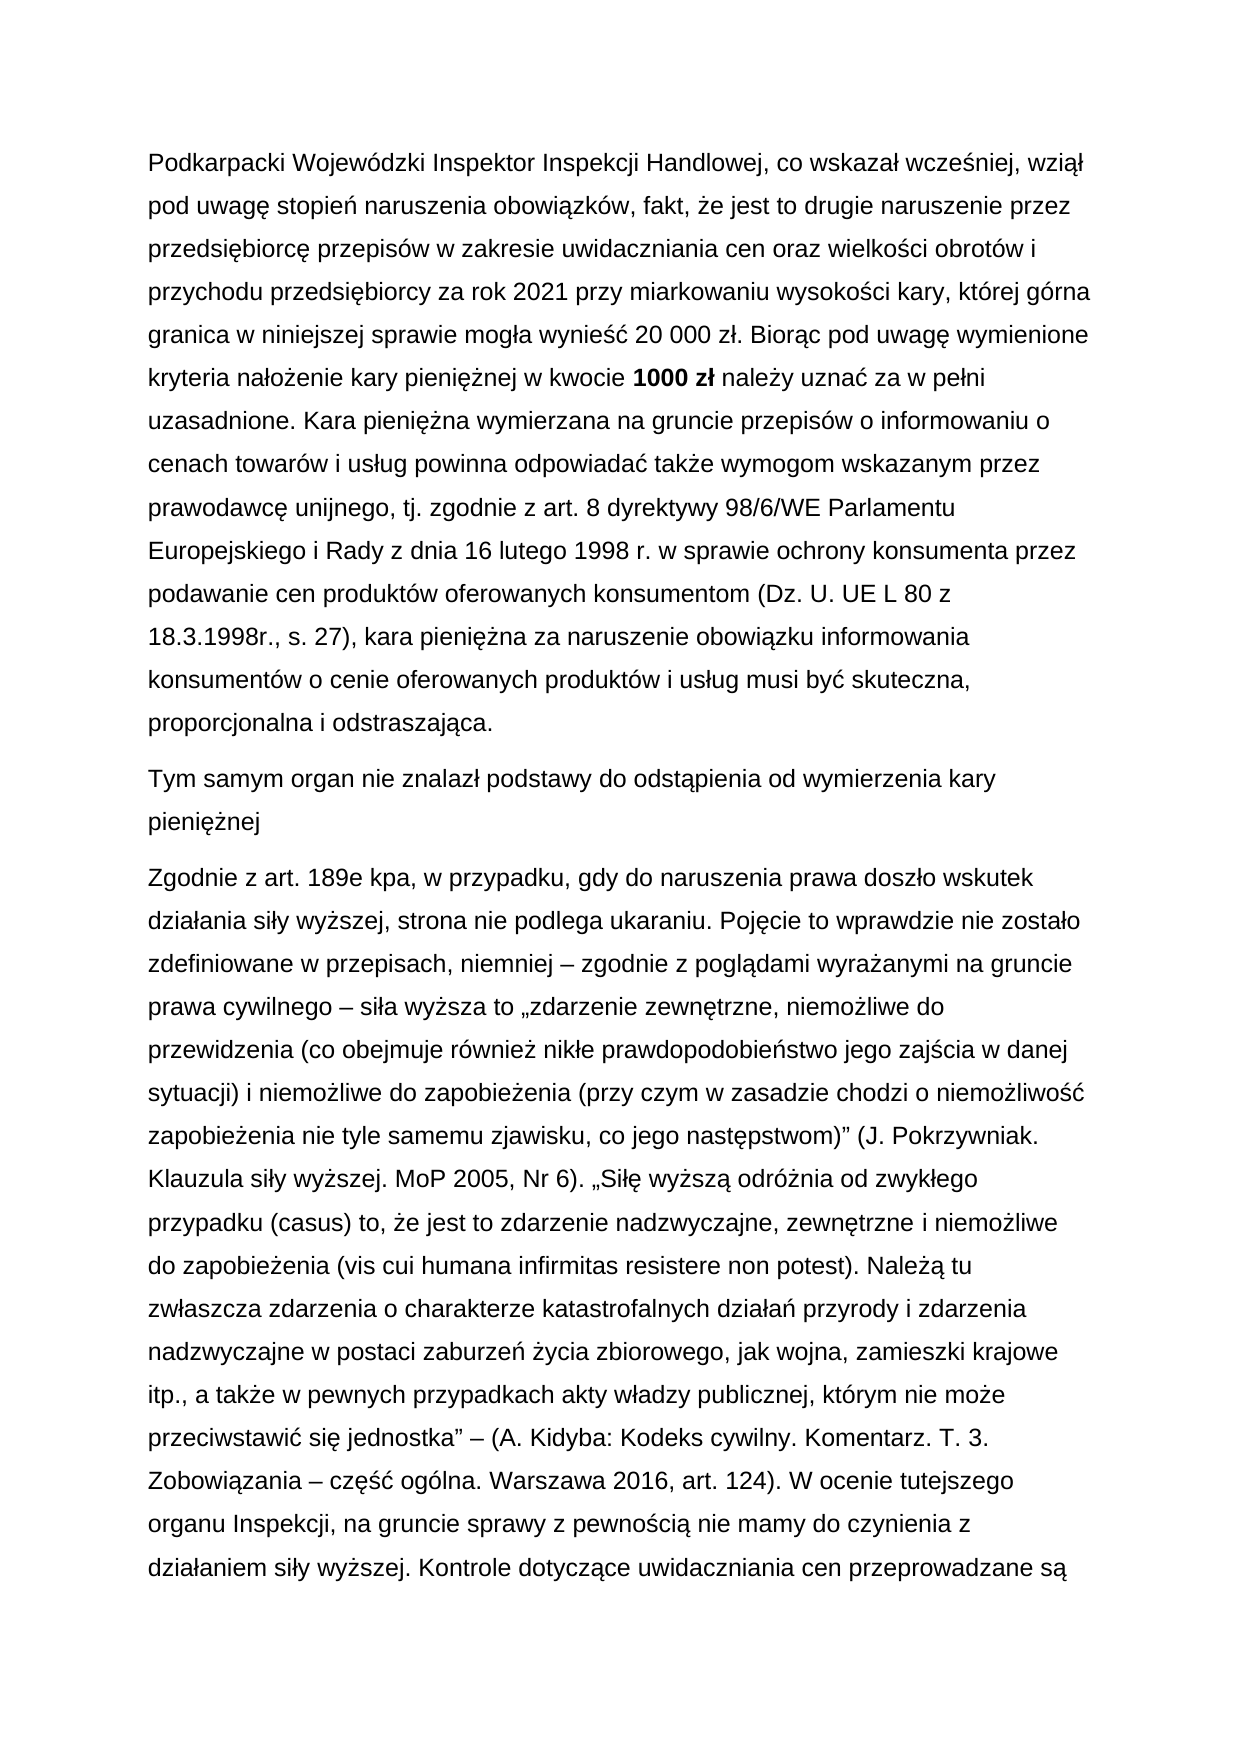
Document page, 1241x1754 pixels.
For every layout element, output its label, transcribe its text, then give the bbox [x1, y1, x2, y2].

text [148, 863, 1093, 1581]
subtitle Tym samym organ nie znalazł podstawy do odstąpienia od wymierzenia kary pieniężnej [148, 764, 1093, 836]
text Podkarpacki Wojewódzki Inspektor Inspekcji Handlowej, co wskazał wcześniej, wziął pod uwagę stopień naruszenia obowiązków, fakt, że jest to drugie naruszenie przez przedsiębiorcę przepisów w zakresie uwidaczniania cen oraz wielkości obrotów i przychodu przedsiębiorcy za rok 2021 przy miarkowaniu wysokości kary, której górna granica w niniejszej sprawie mogła wynieść 20 000 zł. Biorąc pod uwagę wymienione kryteria nałożenie kary pieniężnej w kwocie 1000 zł należy uznać za w pełni uzasadnione. Kara pieniężna wymierzana na gruncie przepisów o informowaniu o cenach towarów i usług powinna odpowiadać także wymogom wskazanym przez prawodawcę unijnego, tj. zgodnie z art. 8 dyrektywy 98/6/WE Parlamentu Europejskiego i Rady z dnia 16 lutego 1998 r. w sprawie ochrony konsumenta przez podawanie cen produktów oferowanych konsumentom (Dz. U. UE L 80 z 18.3.1998r., s. 27), kara pieniężna za naruszenie obowiązku informowania konsumentów o cenie oferowanych produktów i usług musi być skuteczna, proporcjonalna i odstraszająca. [148, 148, 1093, 737]
